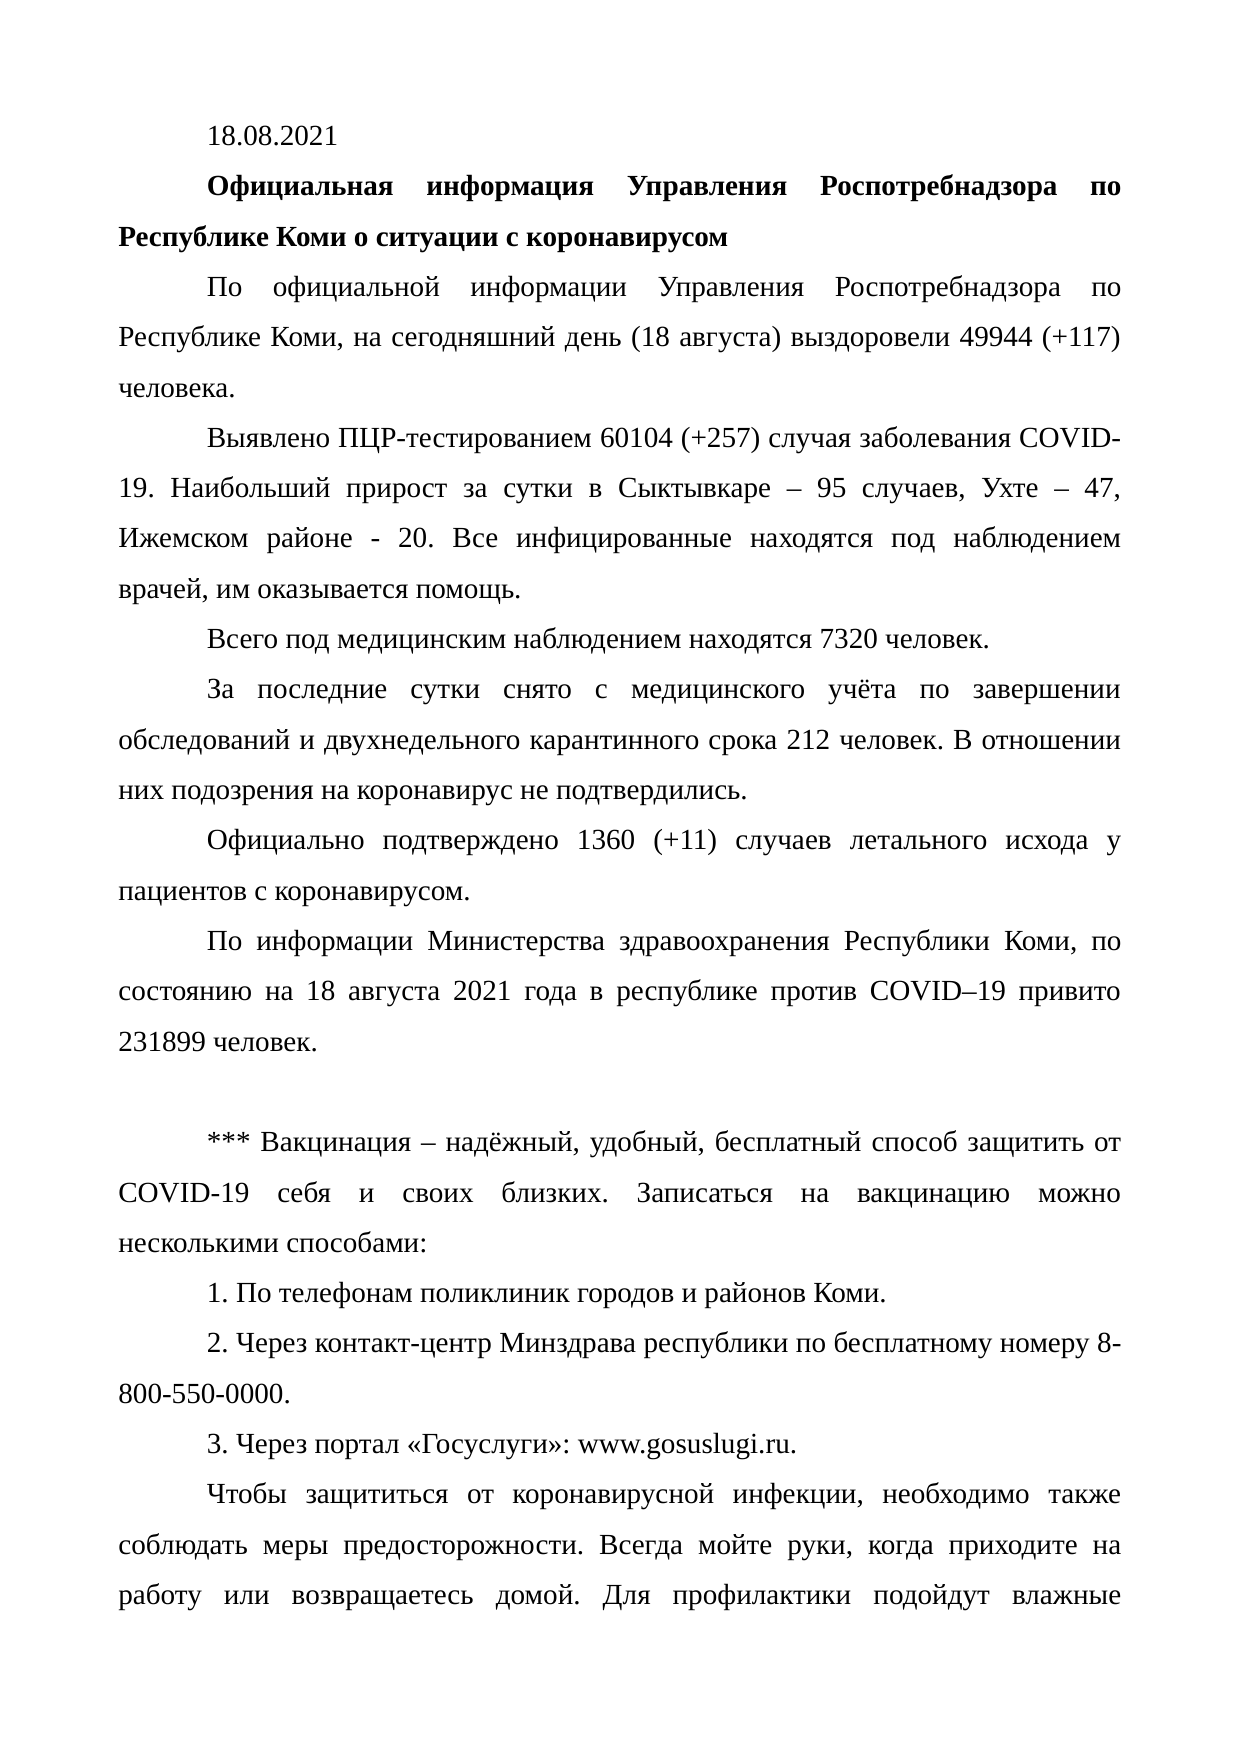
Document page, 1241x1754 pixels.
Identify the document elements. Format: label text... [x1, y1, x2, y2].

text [118, 1477, 1122, 1611]
text По информации Министерства здравоохранения Республики Коми, по состоянию на 18 августа 2021 года в республике против COVІD–19 привито 231899 человек. [118, 923, 1122, 1057]
text По официальной информации Управления Роспотребнадзора по Республике Коми, на сегодняшний день (18 августа) выздоровели 49944 (+117) человека. [118, 269, 1122, 403]
text Выявлено ПЦР-тестированием 60104 (+257) случая заболевания COVІD-19. Наибольший прирост за сутки в Сыктывкаре – 95 случаев, Ухте – 47, Ижемском районе - 20. Все инфицированные находятся под наблюдением врачей, им оказывается помощь. [118, 420, 1122, 604]
text 18.08.2021 [118, 118, 1122, 152]
text Официально подтверждено 1360 (+11) случаев летального исхода у пациентов с коронавирусом. [118, 822, 1122, 906]
text Всего под медицинским наблюдением находятся 7320 человек. [118, 621, 1122, 655]
text 3. Через портал «Госуслуги»: www.gosuslugі.ru. [118, 1426, 1122, 1460]
text 1. По телефонам поликлиник городов и районов Коми. [118, 1275, 1122, 1309]
text *** Вакцинация – надёжный, удобный, бесплатный способ защитить от COVІD-19 себя и своих близких. Записаться на вакцинацию можно несколькими способами: [118, 1124, 1122, 1258]
text Официальная информация Управления Роспотребнадзора по Республике Коми о ситуации с коронавирусом [118, 168, 1122, 252]
text За последние сутки снято с медицинского учёта по завершении обследований и двухнедельного карантинного срока 212 человек. В отношении них подозрения на коронавирус не подтвердились. [118, 672, 1122, 806]
text 2. Через контакт-центр Минздрава республики по бесплатному номеру 8-800-550-0000. [118, 1326, 1122, 1409]
